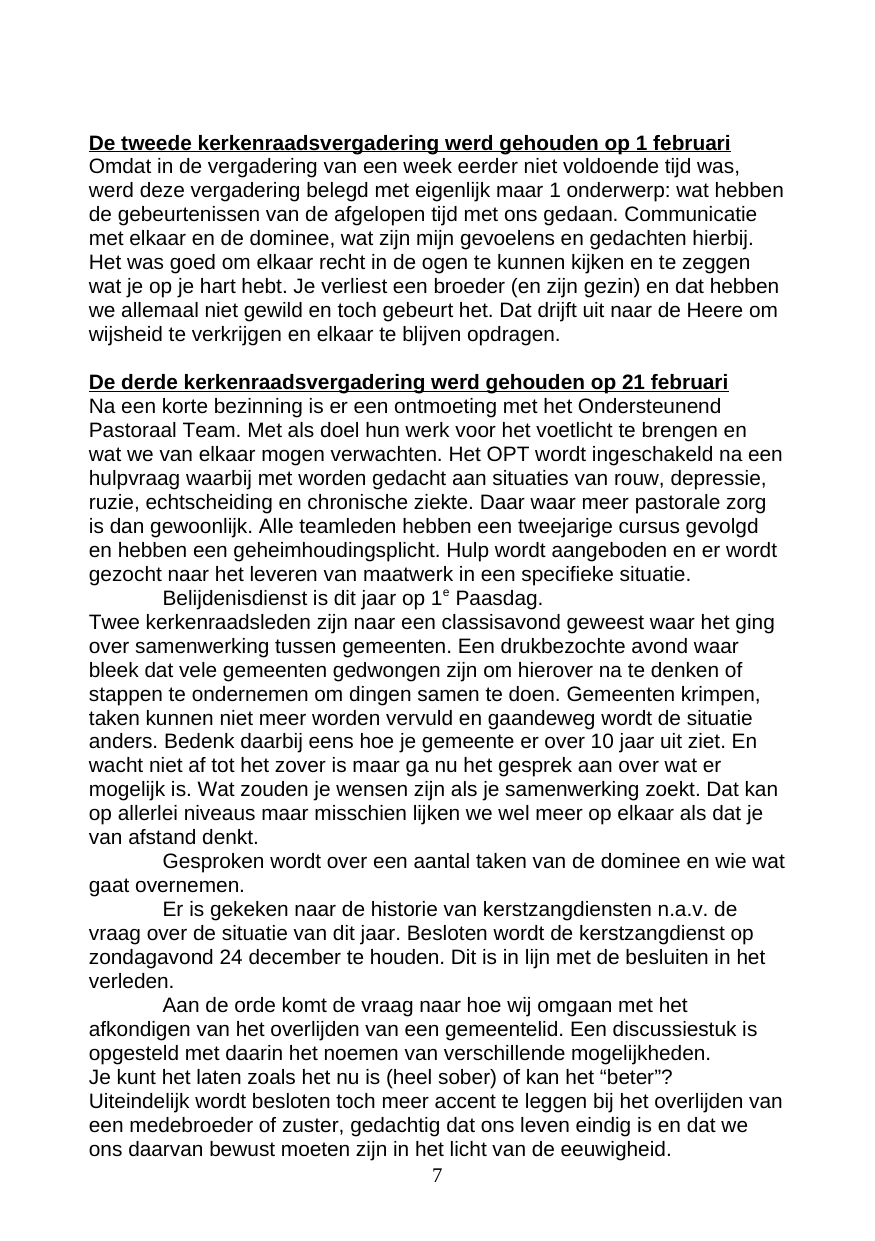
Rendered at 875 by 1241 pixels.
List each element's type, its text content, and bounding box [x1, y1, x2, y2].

text Gesproken wordt over een aantal taken van de dominee en wie wat gaat overnemen. [89, 849, 785, 897]
text De derde kerkenraadsvergadering werd gehouden op 21 februari [89, 370, 785, 394]
text Uiteindelijk wordt besloten toch meer accent te leggen bij het overlijden van een medebroeder of zuster, gedachtig dat ons leven eindig is en dat we ons daarvan bewust moeten zijn in het licht van de eeuwigheid. [89, 1089, 785, 1161]
text De tweede kerkenraadsvergadering werd gehouden op 1 februari [89, 130, 785, 154]
text Na een korte bezinning is er een ontmoeting met het Ondersteunend Pastoraal Team. Met als doel hun werk voor het voetlicht te brengen en wat we van elkaar mogen verwachten. Het OPT wordt ingeschakeld na een hulpvraag waarbij met worden gedacht aan situaties van rouw, depressie, ruzie, echtscheiding en chronische ziekte. Daar waar meer pastorale zorg is dan gewoonlijk. Alle teamleden hebben een tweejarige cursus gevolgd en hebben een geheimhoudingsplicht. Hulp wordt aangeboden en er wordt gezocht naar het leveren van maatwerk in een specifieke situatie. [89, 394, 785, 586]
text Je kunt het laten zoals het nu is (heel sober) of kan het “beter”? [89, 1065, 785, 1089]
text Belijdenisdienst is dit jaar op 1e Paasdag. [89, 586, 785, 609]
text Twee kerkenraadsleden zijn naar een classisavond geweest waar het ging over samenwerking tussen gemeenten. Een drukbezochte avond waar bleek dat vele gemeenten gedwongen zijn om hierover na te denken of stappen te ondernemen om dingen samen te doen. Gemeenten krimpen, taken kunnen niet meer worden vervuld en gaandeweg wordt de situatie anders. Bedenk daarbij eens hoe je gemeente er over 10 jaar uit ziet. En wacht niet af tot het zover is maar ga nu het gesprek aan over wat er mogelijk is. Wat zouden je wensen zijn als je samenwerking zoekt. Dat kan op allerlei niveaus maar misschien lijken we wel meer op elkaar als dat je van afstand denkt. [89, 609, 785, 849]
text Omdat in de vergadering van een week eerder niet voldoende tijd was, werd deze vergadering belegd met eigenlijk maar 1 onderwerp: wat hebben de gebeurtenissen van de afgelopen tijd met ons gedaan. Communicatie met elkaar en de dominee, wat zijn mijn gevoelens en gedachten hierbij. Het was goed om elkaar recht in de ogen te kunnen kijken en te zeggen wat je op je hart hebt. Je verliest een broeder (en zijn gezin) en dat hebben we allemaal niet gewild en toch gebeurt het. Dat drijft uit naar de Heere om wijsheid te verkrijgen en elkaar te blijven opdragen. [89, 154, 785, 346]
text Er is gekeken naar de historie van kerstzangdiensten n.a.v. de vraag over de situatie van dit jaar. Besloten wordt de kerstzangdienst op zondagavond 24 december te houden. Dit is in lijn met de besluiten in het verleden. [89, 897, 785, 993]
text Aan de orde komt de vraag naar hoe wij omgaan met het afkondigen van het overlijden van een gemeentelid. Een discussiestuk is opgesteld met daarin het noemen van verschillende mogelijkheden. [89, 993, 785, 1065]
